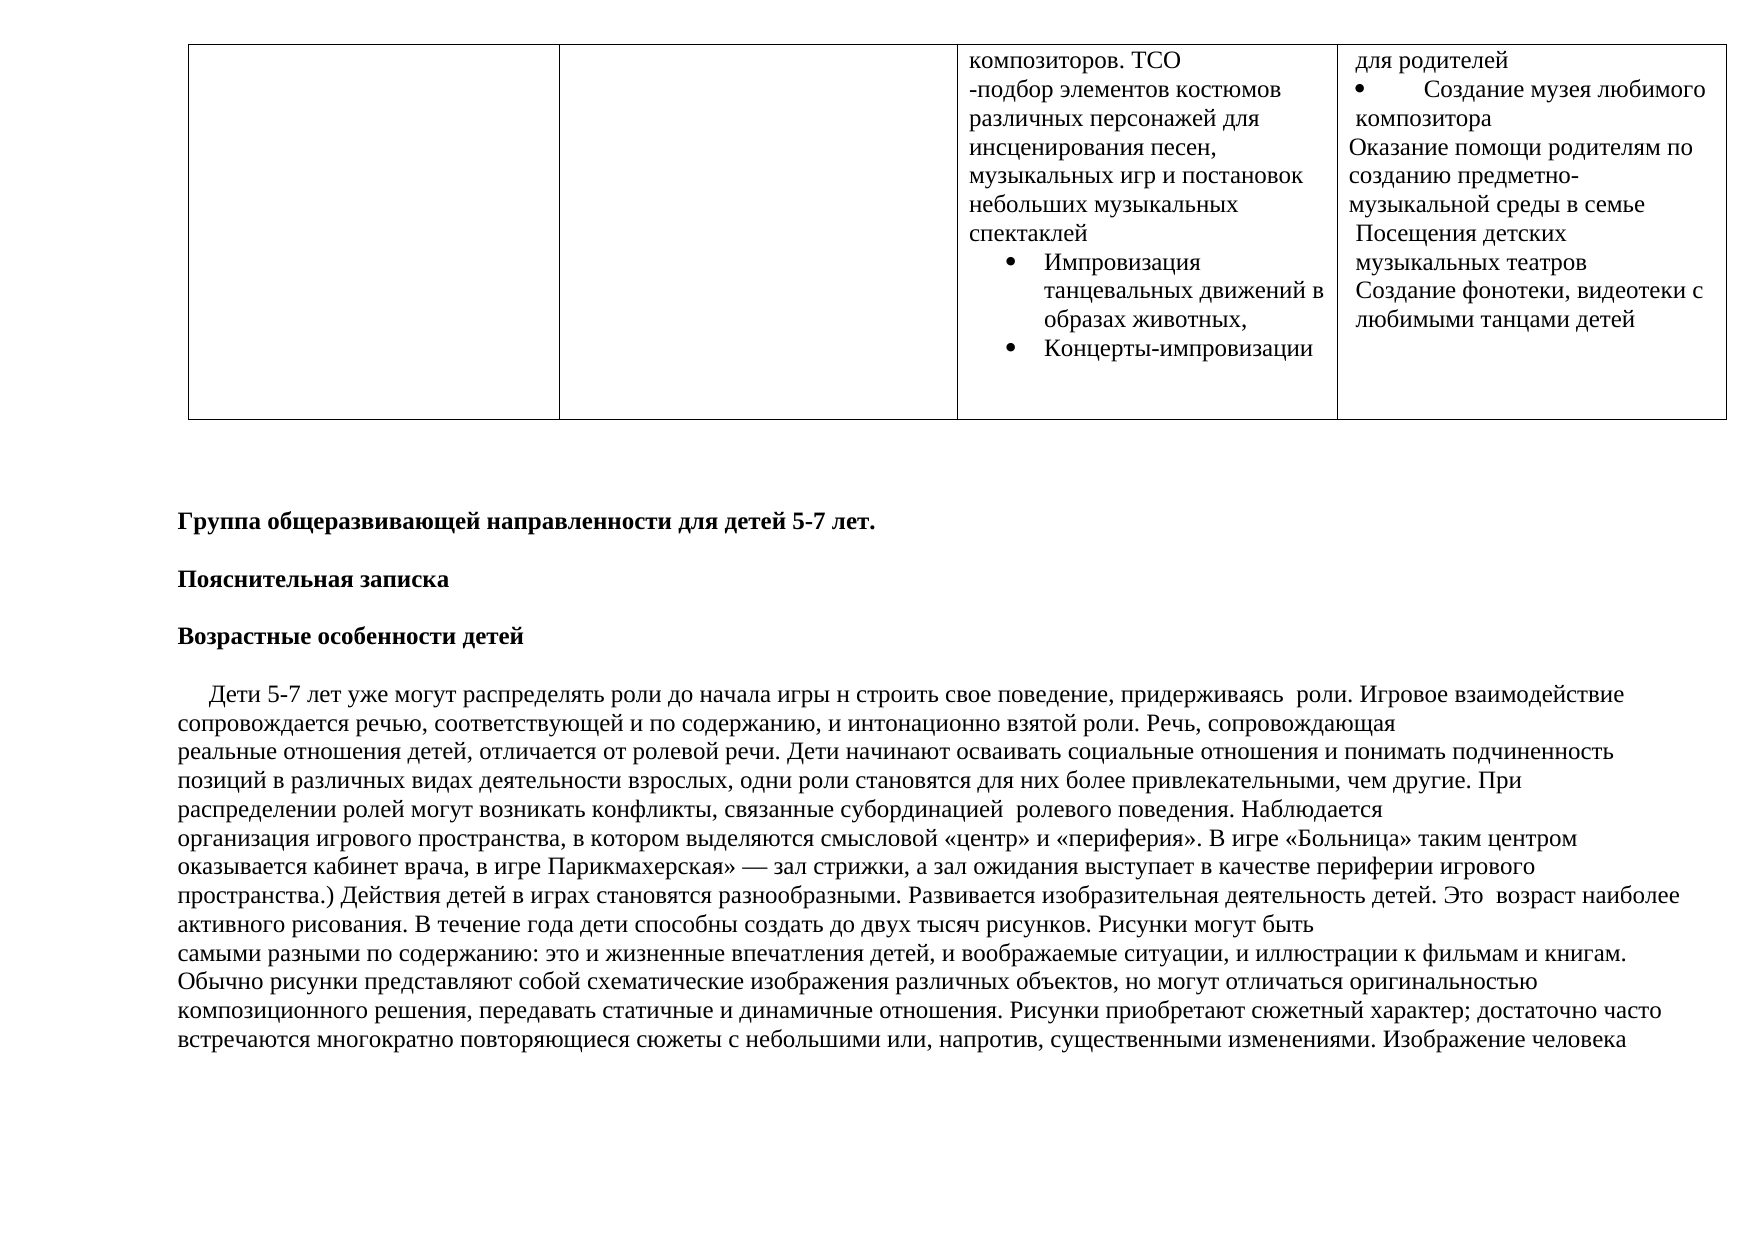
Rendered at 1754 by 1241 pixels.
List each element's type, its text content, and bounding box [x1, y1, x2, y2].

text Пояснительная записка [177, 564, 1683, 593]
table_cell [958, 45, 1337, 419]
text организация игрового пространства, в котором выделяются смысловой «центр» и «периферия». В игре «Больница» таким центром оказывается кабинет врача, в игре Парикмахерская» — зал стрижки, а зал ожидания выступает в качестве периферии игрового пространства.) Действия детей в играх становятся разнообразными. Развивается изобразительная деятельность детей. Это возраст наиболее активного рисования. В течение года дети способны создать до двух тысяч рисунков. Рисунки могут быть [177, 823, 1683, 938]
text Возрастные особенности детей [177, 621, 1683, 650]
text Группа общеразвивающей направленности для детей 5-7 лет. [177, 506, 1683, 535]
text Дети 5-7 лет уже могут распределять роли до начала игры н строить свое поведение, придерживаясь роли. Игровое взаимодействие сопровождается речью, соответствующей и по содержанию, и интонационно взятой роли. Речь, сопровождающая [177, 679, 1683, 736]
text самыми разными по содержанию: это и жизненные впечатления детей, и воображаемые ситуации, и иллюстрации к фильмам и книгам. Обычно рисунки представляют собой схематические изображения различных объектов, но могут отличаться оригинальностью [177, 938, 1683, 995]
text композиционного решения, передавать статичные и динамичные отношения. Рисунки приобретают сюжетный характер; достаточно часто встречаются многократно повторяющиеся сюжеты с небольшими или, напротив, существенными изменениями. Изображение человека [177, 995, 1683, 1053]
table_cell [189, 45, 559, 419]
text реальные отношения детей, отличается от ролевой речи. Дети начинают осваивать социальные отношения и понимать подчиненность позиций в различных видах деятельности взрослых, одни роли становятся для них более привлекательными, чем другие. При распределении ролей могут возникать конфликты, связанные субординацией ролевого поведения. Наблюдается [177, 736, 1683, 823]
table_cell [560, 45, 957, 419]
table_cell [1338, 45, 1726, 419]
